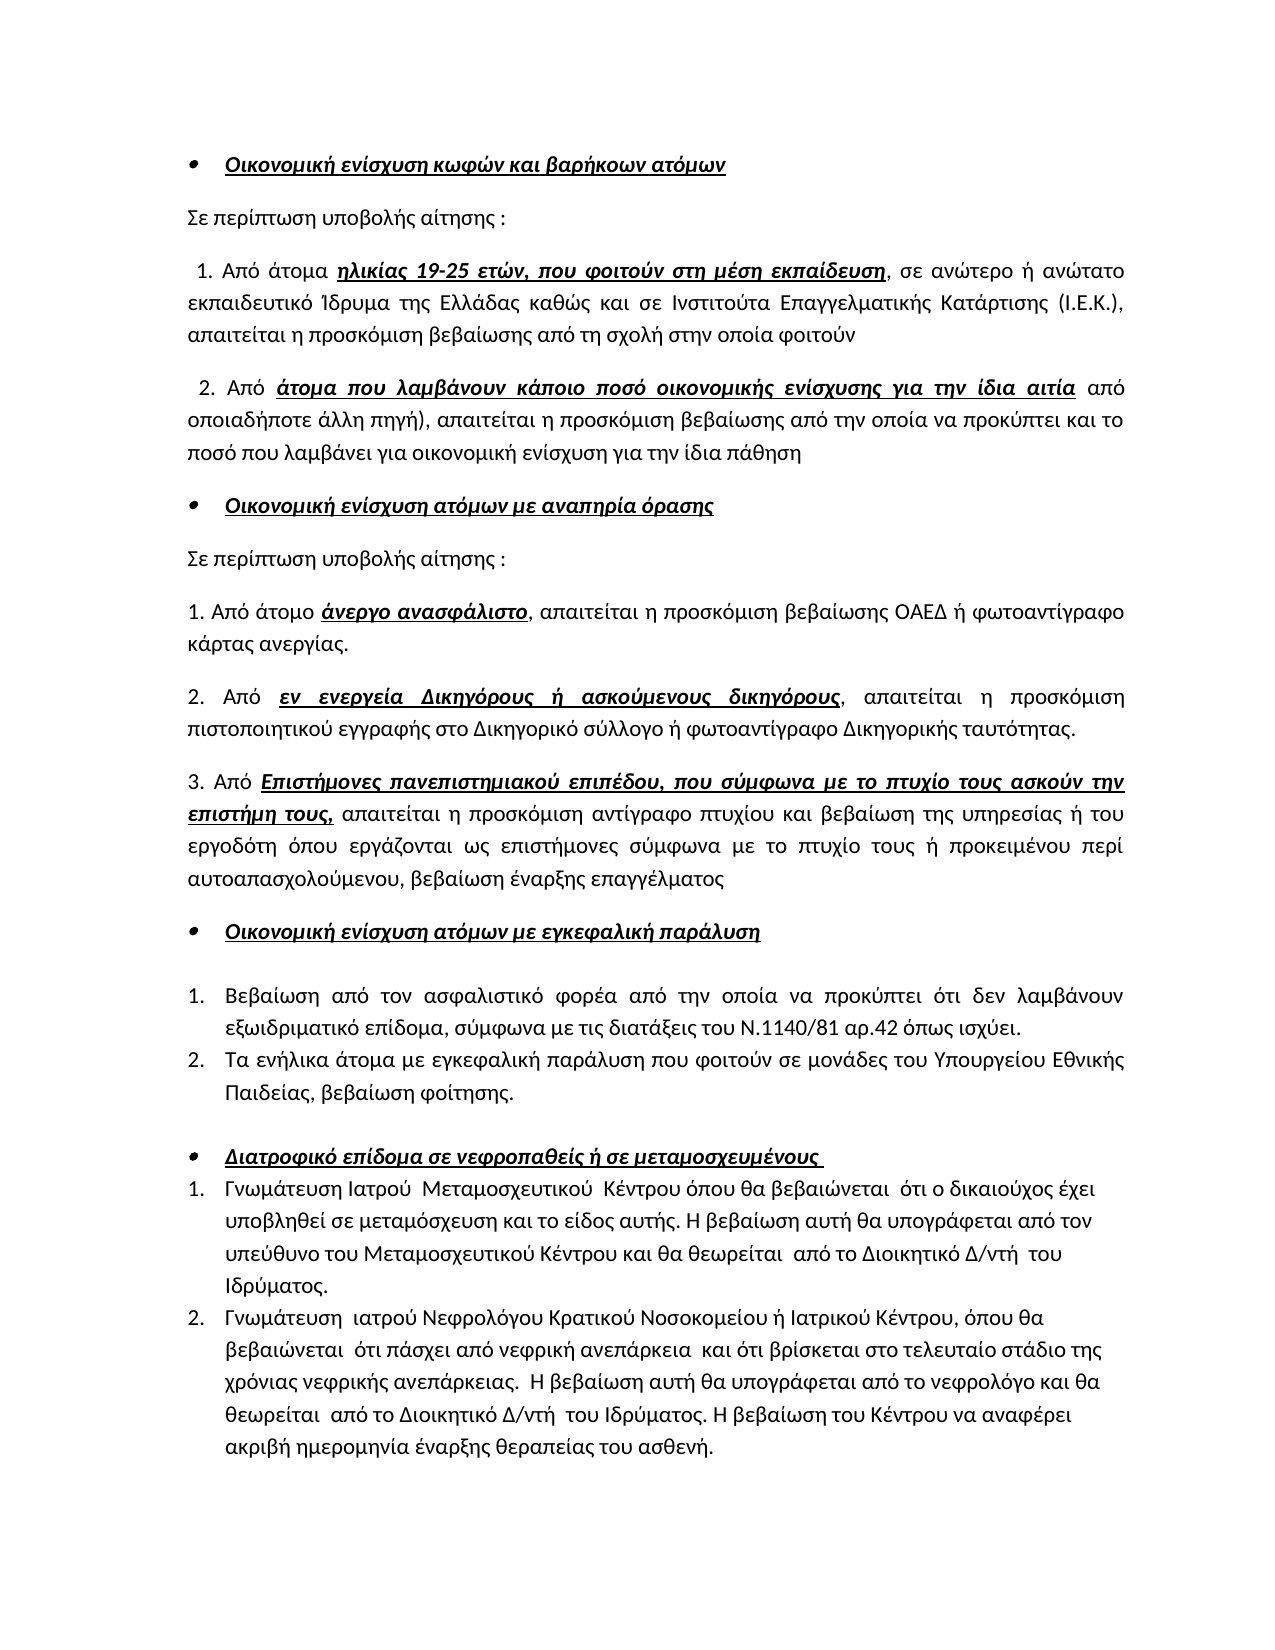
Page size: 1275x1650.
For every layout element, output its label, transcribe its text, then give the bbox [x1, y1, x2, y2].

text 2. Από εν ενεργεία Δικηγόρους ή ασκούμενους δικηγόρους, απαιτείται η προσκόμιση πιστοποιητικού εγγραφής στο Δικηγορικό σύλλογο ή φωτοαντίγραφο Δικηγορικής ταυτότητας. [187, 682, 1125, 742]
list Γνωμάτευση Ιατρού Μεταμοσχευτικού Κέντρου όπου θα βεβαιώνεται ότι ο δικαιούχος έχει υποβληθεί σε μεταμόσχευση και το είδος αυτής. Η βεβαίωση αυτή θα υπογράφεται από τον υπεύθυνο του Μεταμοσχευτικού Κέντρου και θα θεωρείται από το Διοικητικό Δ/ντή του Ιδρύματος. [187, 1174, 1125, 1299]
list Οικονομική ενίσχυση ατόμων με εγκεφαλική παράλυση [187, 917, 1125, 945]
list Διατροφικό επίδομα σε νεφροπαθείς ή σε μεταμοσχευμένους [187, 1142, 1125, 1170]
text 2. Από άτομα που λαμβάνουν κάποιο ποσό οικονομικής ενίσχυσης για την ίδια αιτία από οποιαδήποτε άλλη πηγή), απαιτείται η προσκόμιση βεβαίωσης από την οποία να προκύπτει και το ποσό που λαμβάνει για οικονομική ενίσχυση για την ίδια πάθηση [187, 373, 1125, 466]
text 1. Από άτομο άνεργο ανασφάλιστο, απαιτείται η προσκόμιση βεβαίωσης ΟΑΕΔ ή φωτοαντίγραφο κάρτας ανεργίας. [187, 597, 1125, 657]
list Οικονομική ενίσχυση ατόμων με αναπηρία όρασης [187, 491, 1125, 519]
list Τα ενήλικα άτομα με εγκεφαλική παράλυση που φοιτούν σε μονάδες του Υπουργείου Εθνικής Παιδείας, βεβαίωση φοίτησης. [187, 1046, 1125, 1106]
list Γνωμάτευση ιατρού Νεφρολόγου Κρατικού Νοσοκομείου ή Ιατρικού Κέντρου, όπου θα βεβαιώνεται ότι πάσχει από νεφρική ανεπάρκεια και ότι βρίσκεται στο τελευταίο στάδιο της χρόνιας νεφρικής ανεπάρκειας. Η βεβαίωση αυτή θα υπογράφεται από το νεφρολόγο και θα θεωρείται από το Διοικητικό Δ/ντή του Ιδρύματος. Η βεβαίωση του Κέντρου να αναφέρει ακριβή ημερομηνία έναρξης θεραπείας του ασθενή. [187, 1303, 1125, 1492]
text 1. Από άτομα ηλικίας 19-25 ετών, που φοιτούν στη μέση εκπαίδευση, σε ανώτερο ή ανώτατο εκπαιδευτικό Ίδρυμα της Ελλάδας καθώς και σε Ινστιτούτα Επαγγελματικής Κατάρτισης (Ι.Ε.Κ.), απαιτείται η προσκόμιση βεβαίωσης από τη σχολή στην οποία φοιτούν [187, 256, 1125, 348]
text 3. Από Επιστήμονες πανεπιστημιακού επιπέδου, που σύμφωνα με το πτυχίο τους ασκούν την επιστήμη τους, απαιτείται η προσκόμιση αντίγραφο πτυχίου και βεβαίωση της υπηρεσίας ή του εργοδότη όπου εργάζονται ως επιστήμονες σύμφωνα με το πτυχίο τους ή προκειμένου περί αυτοαπασχολούμενου, βεβαίωση έναρξης επαγγέλματος [187, 767, 1125, 892]
text Σε περίπτωση υποβολής αίτησης : [187, 544, 1125, 572]
list Βεβαίωση από τον ασφαλιστικό φορέα από την οποία να προκύπτει ότι δεν λαμβάνουν εξωιδριματικό επίδομα, σύμφωνα με τις διατάξεις του Ν.1140/81 αρ.42 όπως ισχύει. [187, 981, 1125, 1041]
text Σε περίπτωση υποβολής αίτησης : [187, 203, 1125, 231]
list Οικονομική ενίσχυση κωφών και βαρήκοων ατόμων [187, 150, 1125, 178]
